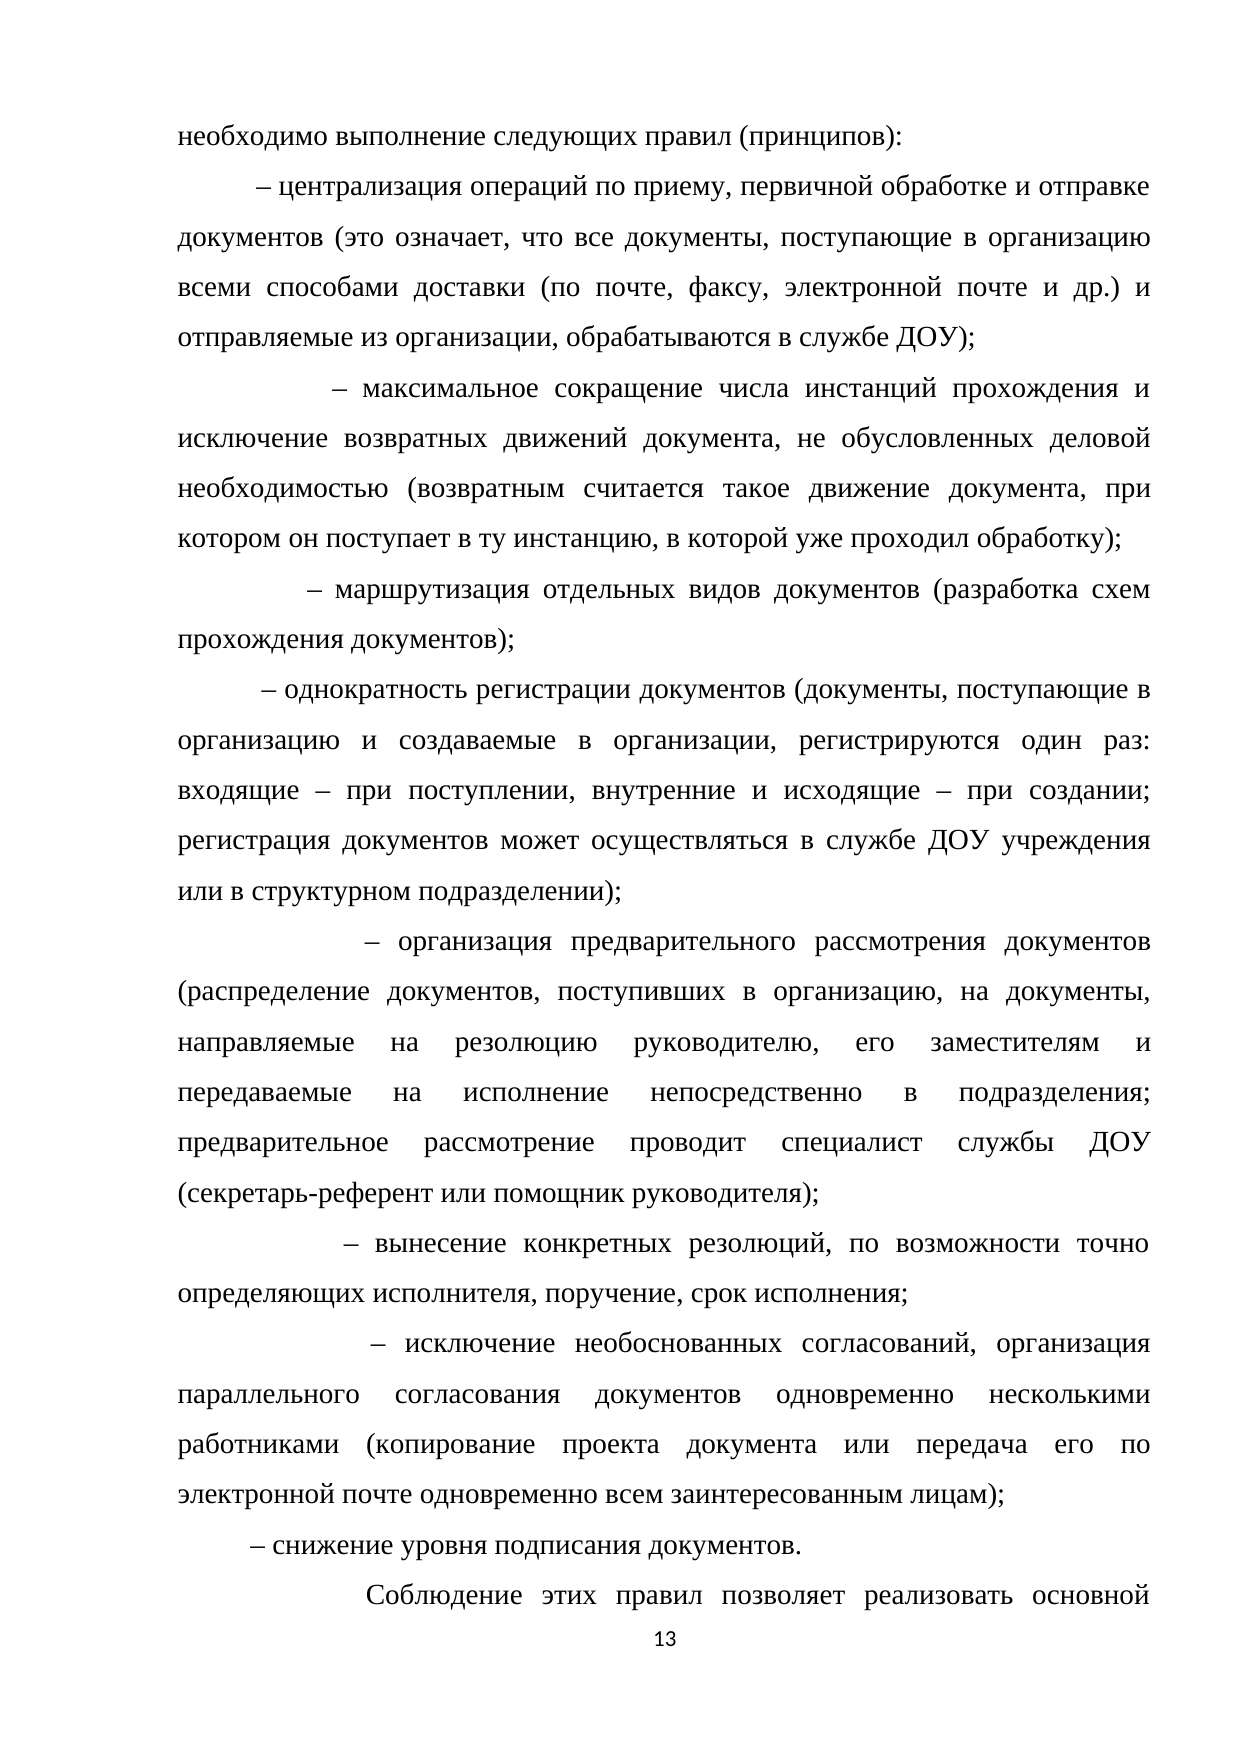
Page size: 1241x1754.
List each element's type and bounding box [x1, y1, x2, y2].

text [177, 118, 1152, 1611]
